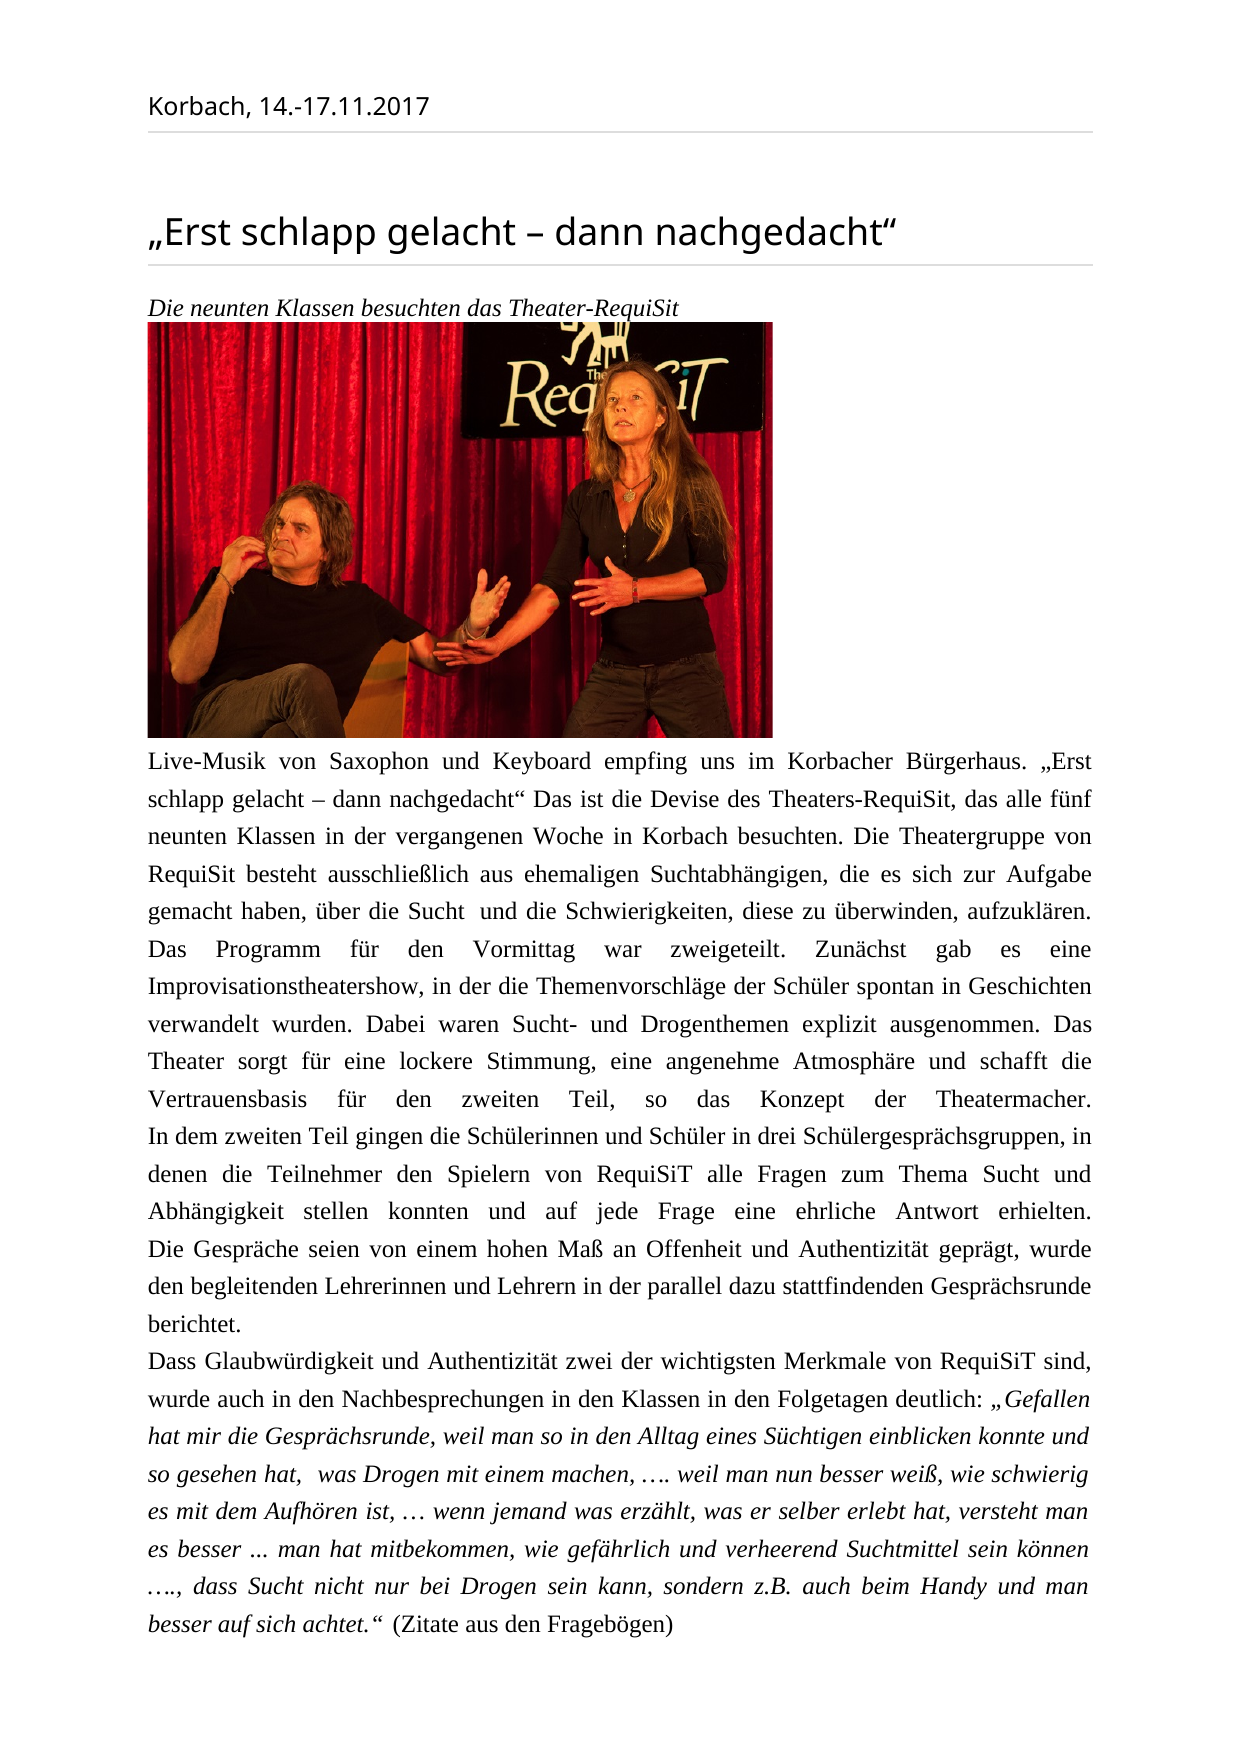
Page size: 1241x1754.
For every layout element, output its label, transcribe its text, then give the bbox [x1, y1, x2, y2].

text „Erst schlapp gelacht – dann nachgedacht“ [148, 205, 1093, 264]
picture [147, 322, 773, 738]
text Live-Musik von Saxophon und Keyboard empfing uns im Korbacher Bürgerhaus. „Erst schlapp gelacht – dann nachgedacht“ Das ist die Devise des Theaters-RequiSit, das alle fünf neunten Klassen in der vergangenen Woche in Korbach besuchten. Die Theatergruppe von RequiSit besteht ausschließlich aus ehemaligen Suchtabhängigen, die es sich zur Aufgabe gemacht haben, über die Sucht und die Schwierigkeiten, diese zu überwinden, aufzuklären. Das Programm für den Vormittag war zweigeteilt. Zunächst gab es eine Improvisationstheatershow, in der die Themenvorschläge der Schüler spontan in Geschichten verwandelt wurden. Dabei waren Sucht- und Drogenthemen explizit ausgenommen. Das Theater sorgt für eine lockere Stimmung, eine angenehme Atmosphäre und schafft die Vertrauensbasis für den zweiten Teil, so das Konzept der Theatermacher. In dem zweiten Teil gingen die Schülerinnen und Schüler in drei Schülergesprächsgruppen, in denen die Teilnehmer den Spielern von RequiSiT alle Fragen zum Thema Sucht und Abhängigkeit stellen konnten und auf jede Frage eine ehrliche Antwort erhielten. Die Gespräche seien von einem hohen Maß an Offenheit und Authentizität geprägt, wurde den begleitenden Lehrerinnen und Lehrern in der parallel dazu stattfindenden Gesprächsrunde berichtet. Dass Glaubwürdigkeit und Authentizität zwei der wichtigsten Merkmale von RequiSiT sind, wurde auch in den Nachbesprechungen in den Klassen in den Folgetagen deutlich: „Gefallen hat mir die Gesprächsrunde, weil man so in den Alltag eines Süchtigen einblicken konnte und so gesehen hat, was Drogen mit einem machen, …. weil man nun besser weiß, wie schwierig es mit dem Aufhören ist, … wenn jemand was erzählt, was er selber erlebt hat, versteht man es besser ... man hat mitbekommen, wie gefährlich und verheerend Suchtmittel sein können …., dass Sucht nicht nur bei Drogen sein kann, sondern z.B. auch beim Handy und man besser auf sich achtet.“ (Zitate aus den Fragebögen) [148, 738, 1093, 1638]
text Korbach, 14.-17.11.2017 [148, 89, 1093, 131]
text Die neunten Klassen besuchten das Theater-RequiSit [148, 284, 1093, 322]
